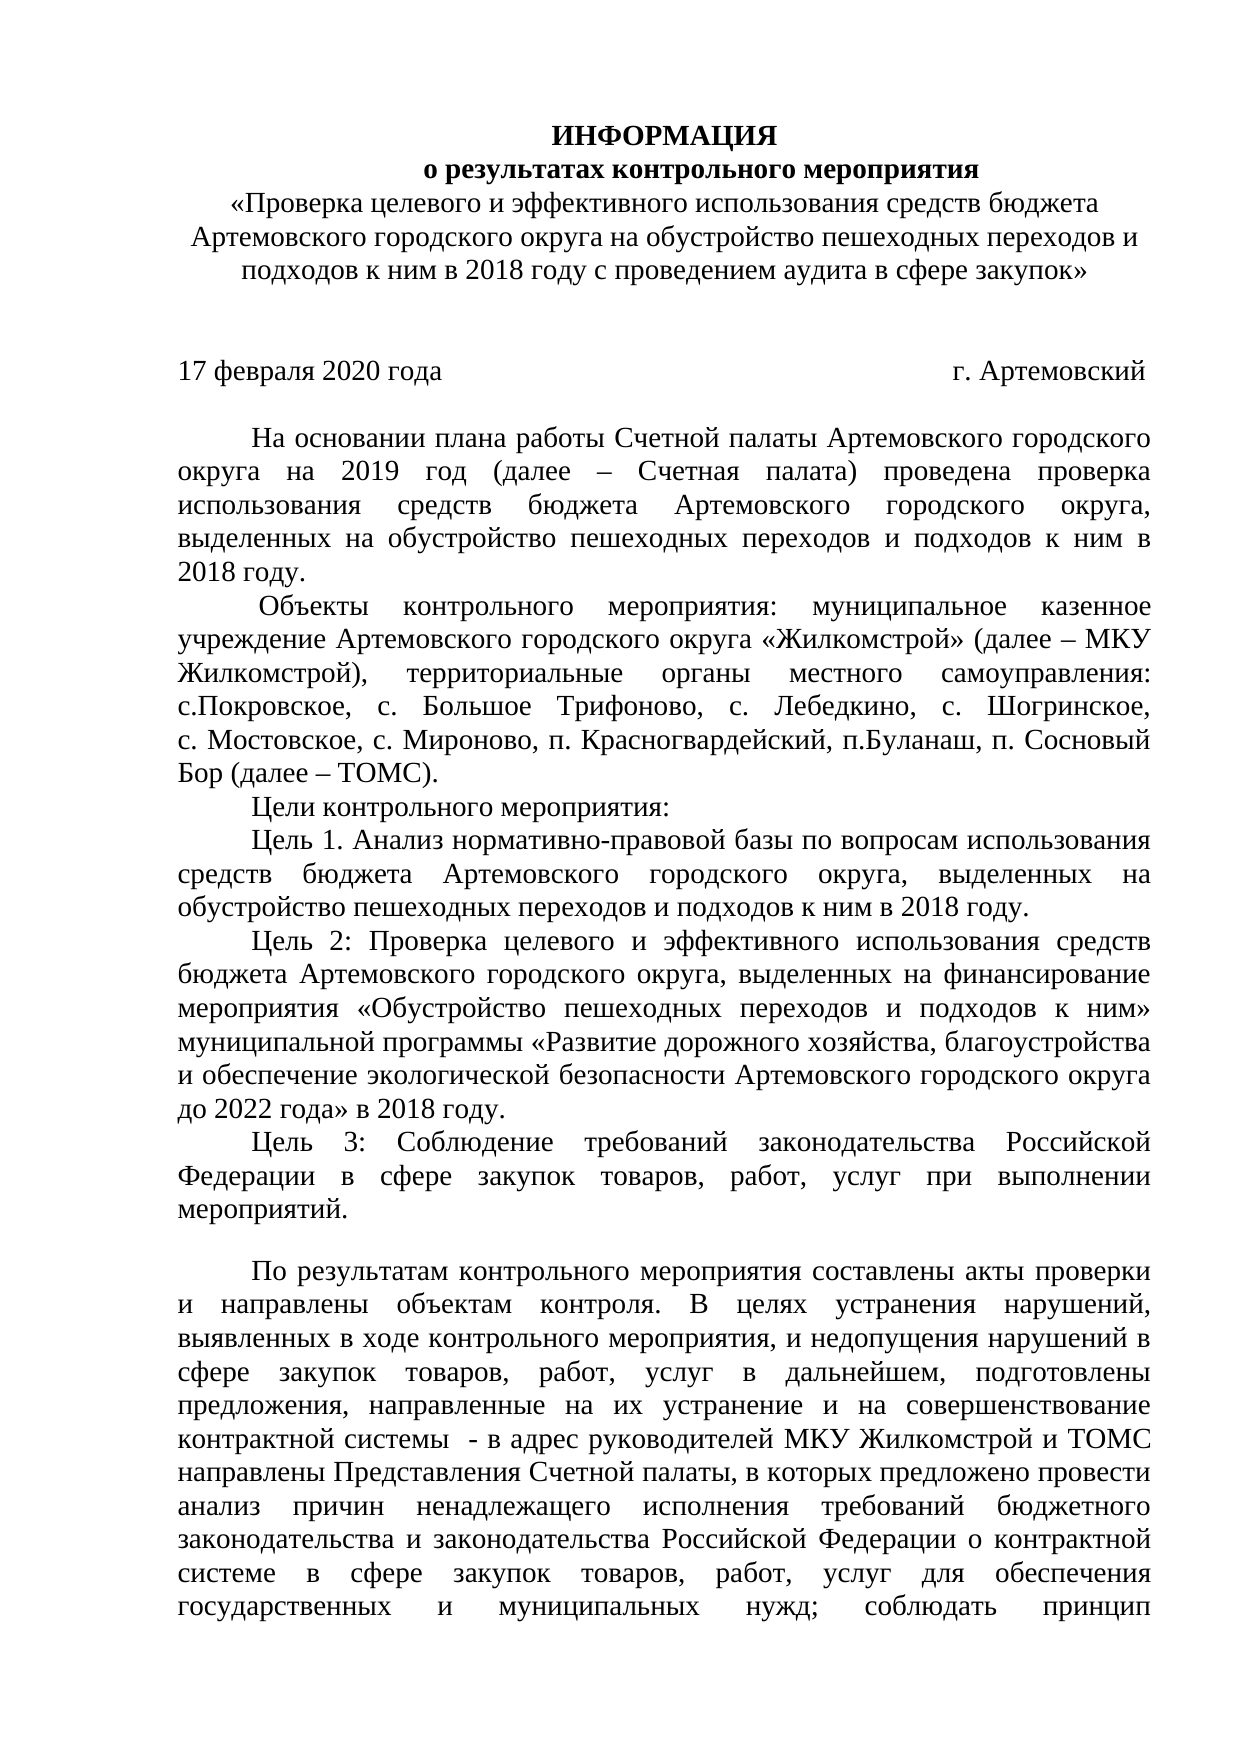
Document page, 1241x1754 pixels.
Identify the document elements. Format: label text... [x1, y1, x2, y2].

text Цель 1. Анализ нормативно-правовой базы по вопросам использования средств бюджета Артемовского городского округа, выделенных на обустройство пешеходных переходов и подходов к ним в 2018 году. [177, 822, 1152, 923]
text Цель 2: Проверка целевого и эффективного использования средств бюджета Артемовского городского округа, выделенных на финансирование мероприятия «Обустройство пешеходных переходов и подходов к ним» муниципальной программы «Развитие дорожного хозяйства, благоустройства и обеспечение экологической безопасности Артемовского городского округа до 2022 года» в 2018 году. [177, 923, 1152, 1124]
text 17 февраля 2020 года г. Артемовский [177, 353, 1152, 386]
text Цели контрольного мероприятия: [177, 789, 1152, 822]
text Объекты контрольного мероприятия: муниципальное казенное учреждение Артемовского городского округа «Жилкомстрой» (далее – МКУ Жилкомстрой), территориальные органы местного самоуправления: с.Покровское, с. Большое Трифоново, с. Лебедкино, с. Шогринское, с. Мостовское, с. Мироново, п. Красногвардейский, п.Буланаш, п. Сосновый Бор (далее – ТОМС). [177, 588, 1152, 789]
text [177, 1253, 1152, 1622]
text «Проверка целевого и эффективного использования средств бюджета Артемовского городского округа на обустройство пешеходных переходов и подходов к ним в 2018 году с проведением аудита в сфере закупок» [177, 185, 1152, 286]
text На основании плана работы Счетной палаты Артемовского городского округа на 2019 год (далее – Счетная палата) проведена проверка использования средств бюджета Артемовского городского округа, выделенных на обустройство пешеходных переходов и подходов к ним в 2018 году. [177, 420, 1152, 588]
text ИНФОРМАЦИЯ [177, 118, 1152, 152]
text Цель 3: Соблюдение требований законодательства Российской Федерации в сфере закупок товаров, работ, услуг при выполнении мероприятий. [177, 1124, 1152, 1225]
text о результатах контрольного мероприятия [177, 152, 1152, 185]
